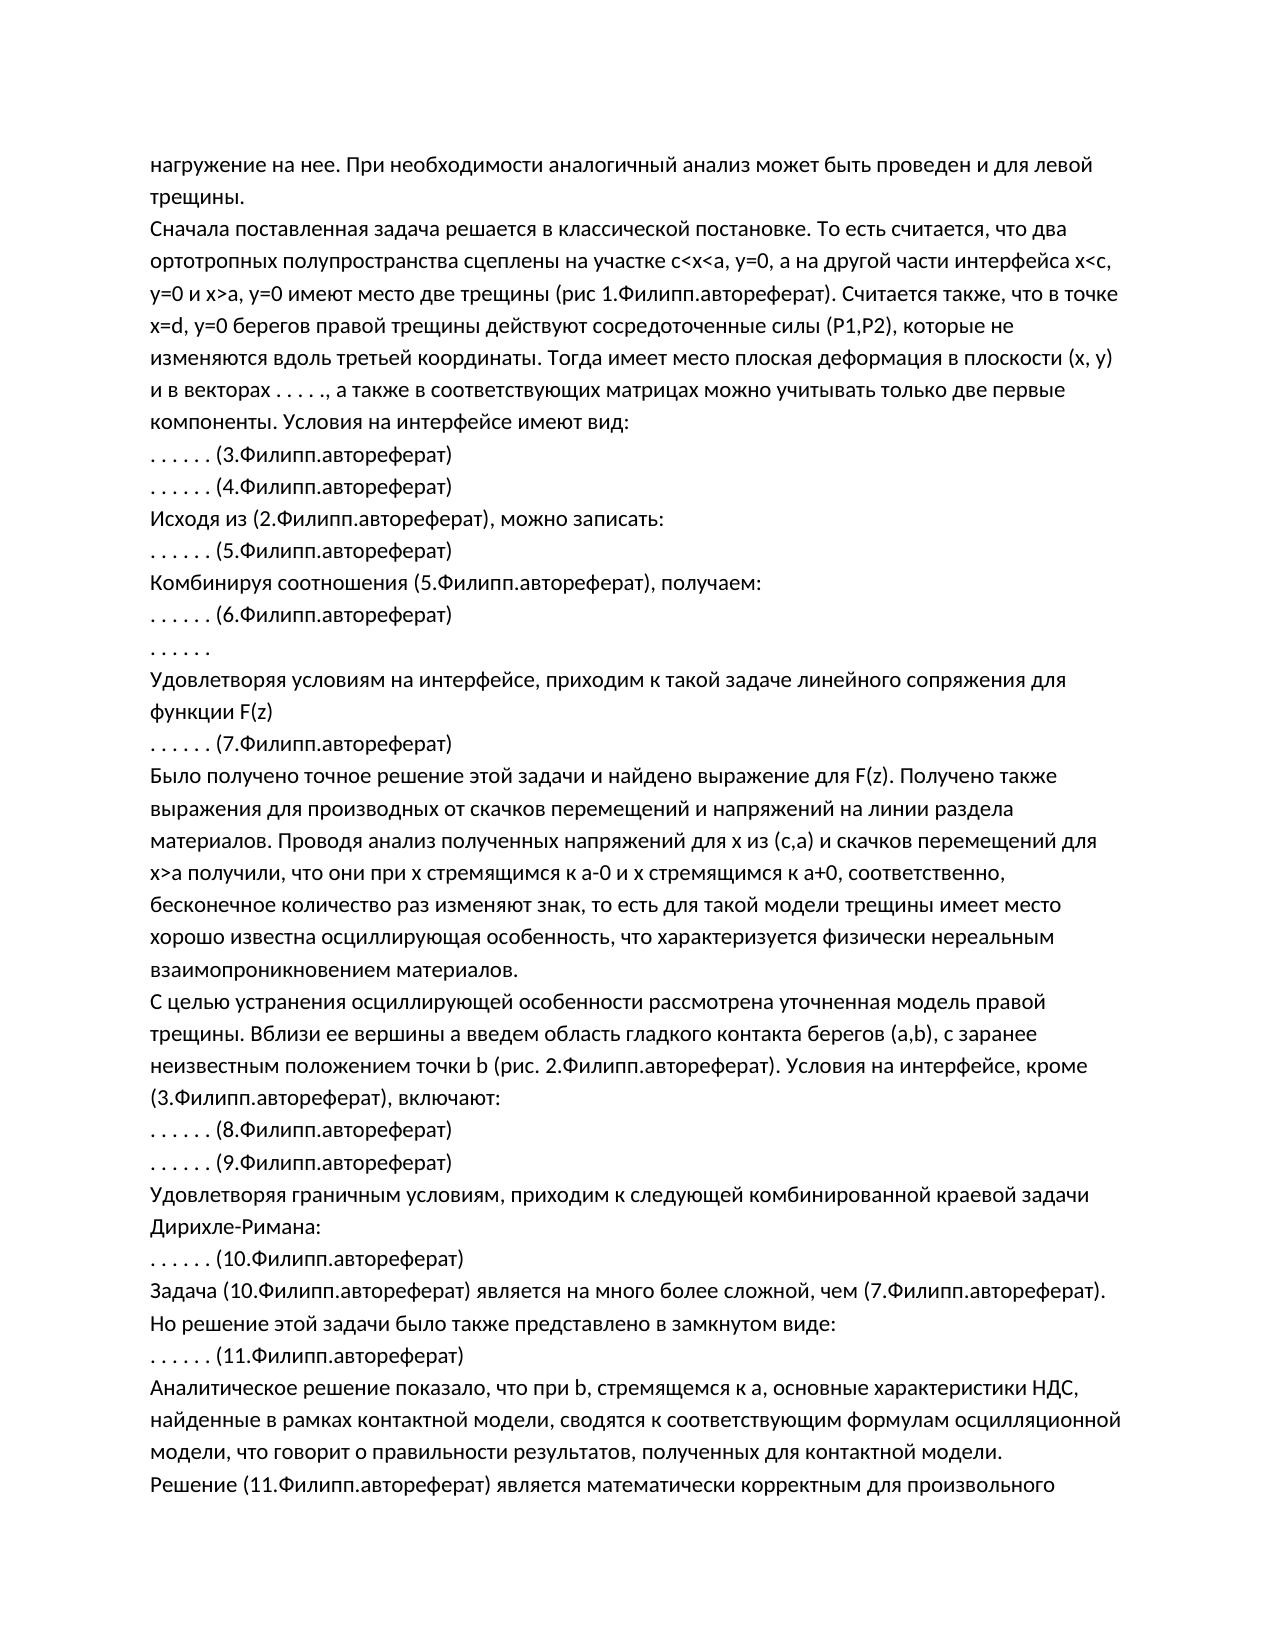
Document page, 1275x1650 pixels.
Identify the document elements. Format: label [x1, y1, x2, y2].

text [150, 150, 1125, 1498]
